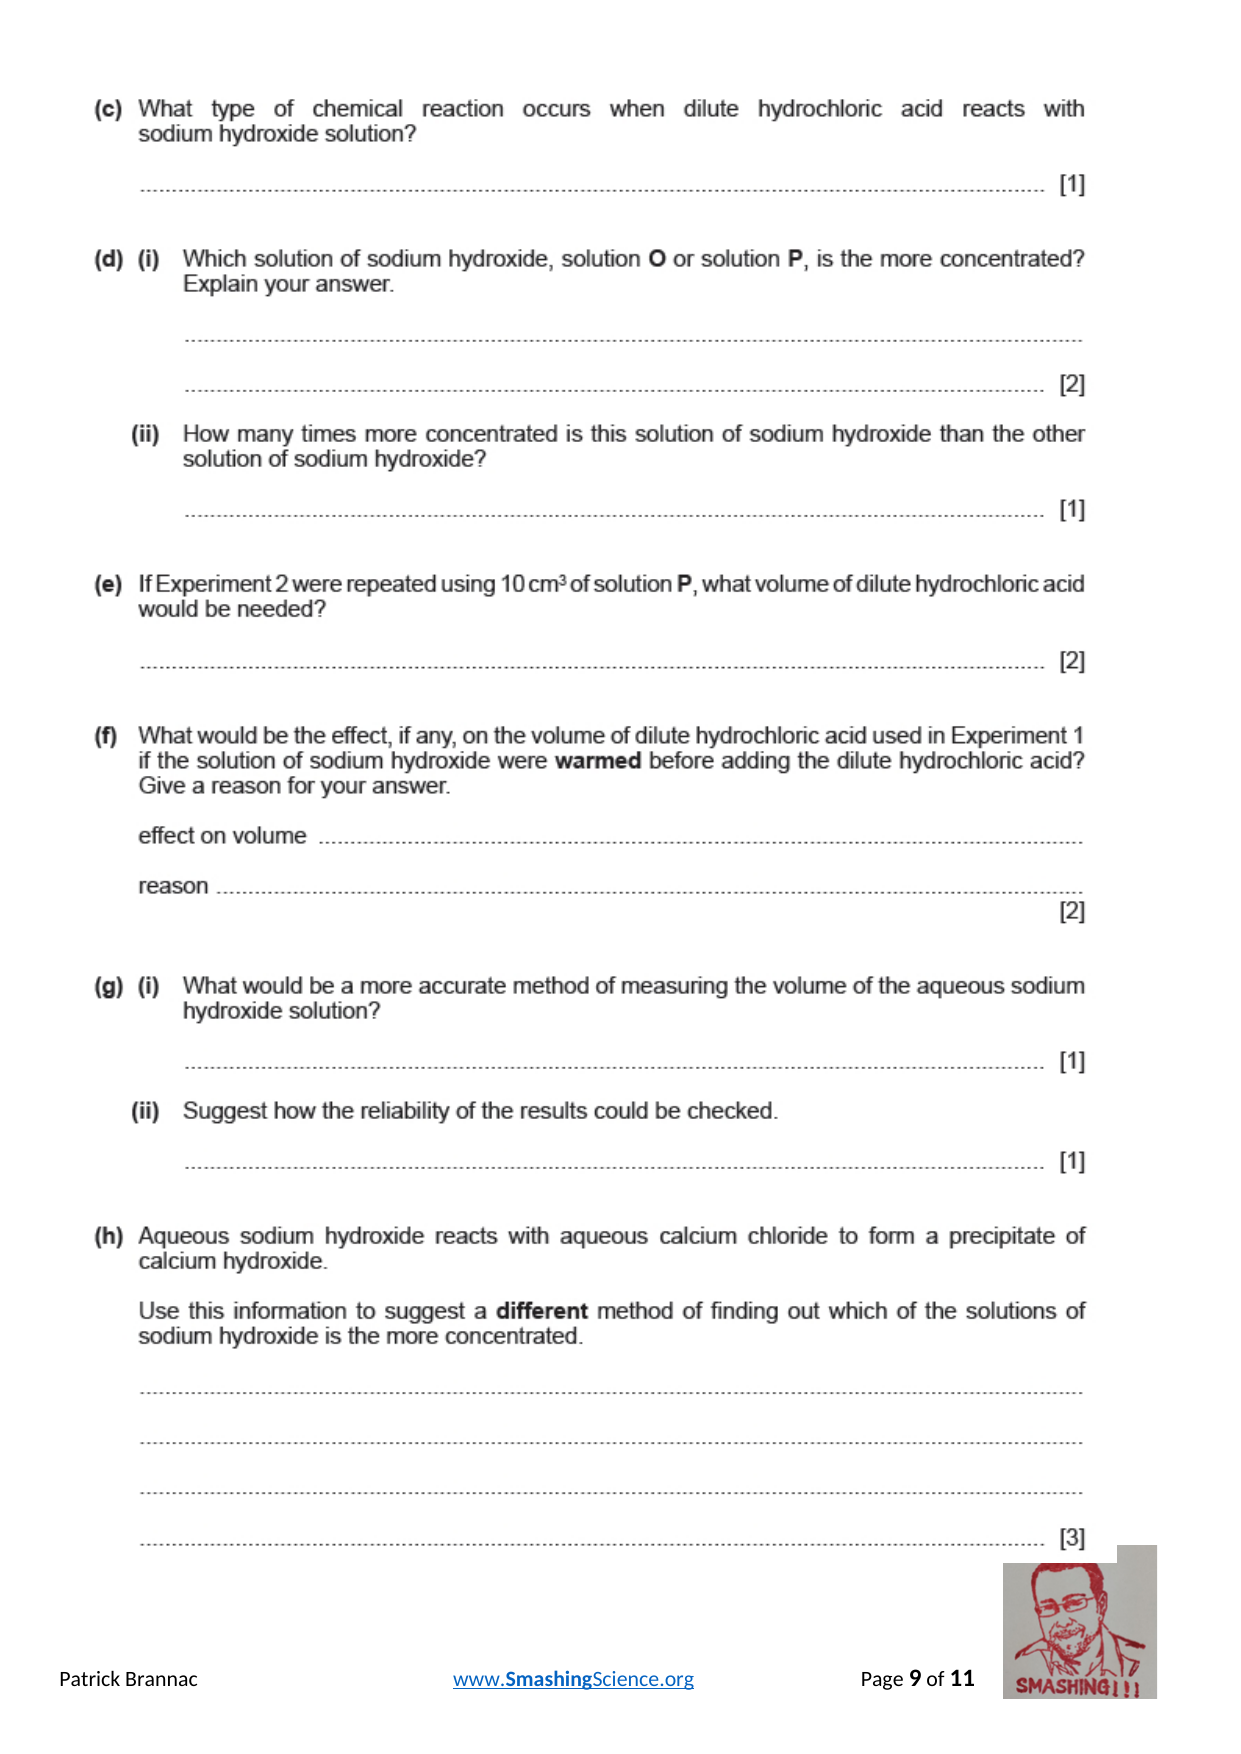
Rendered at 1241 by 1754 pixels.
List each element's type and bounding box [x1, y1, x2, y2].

picture [70, 73, 1158, 1699]
